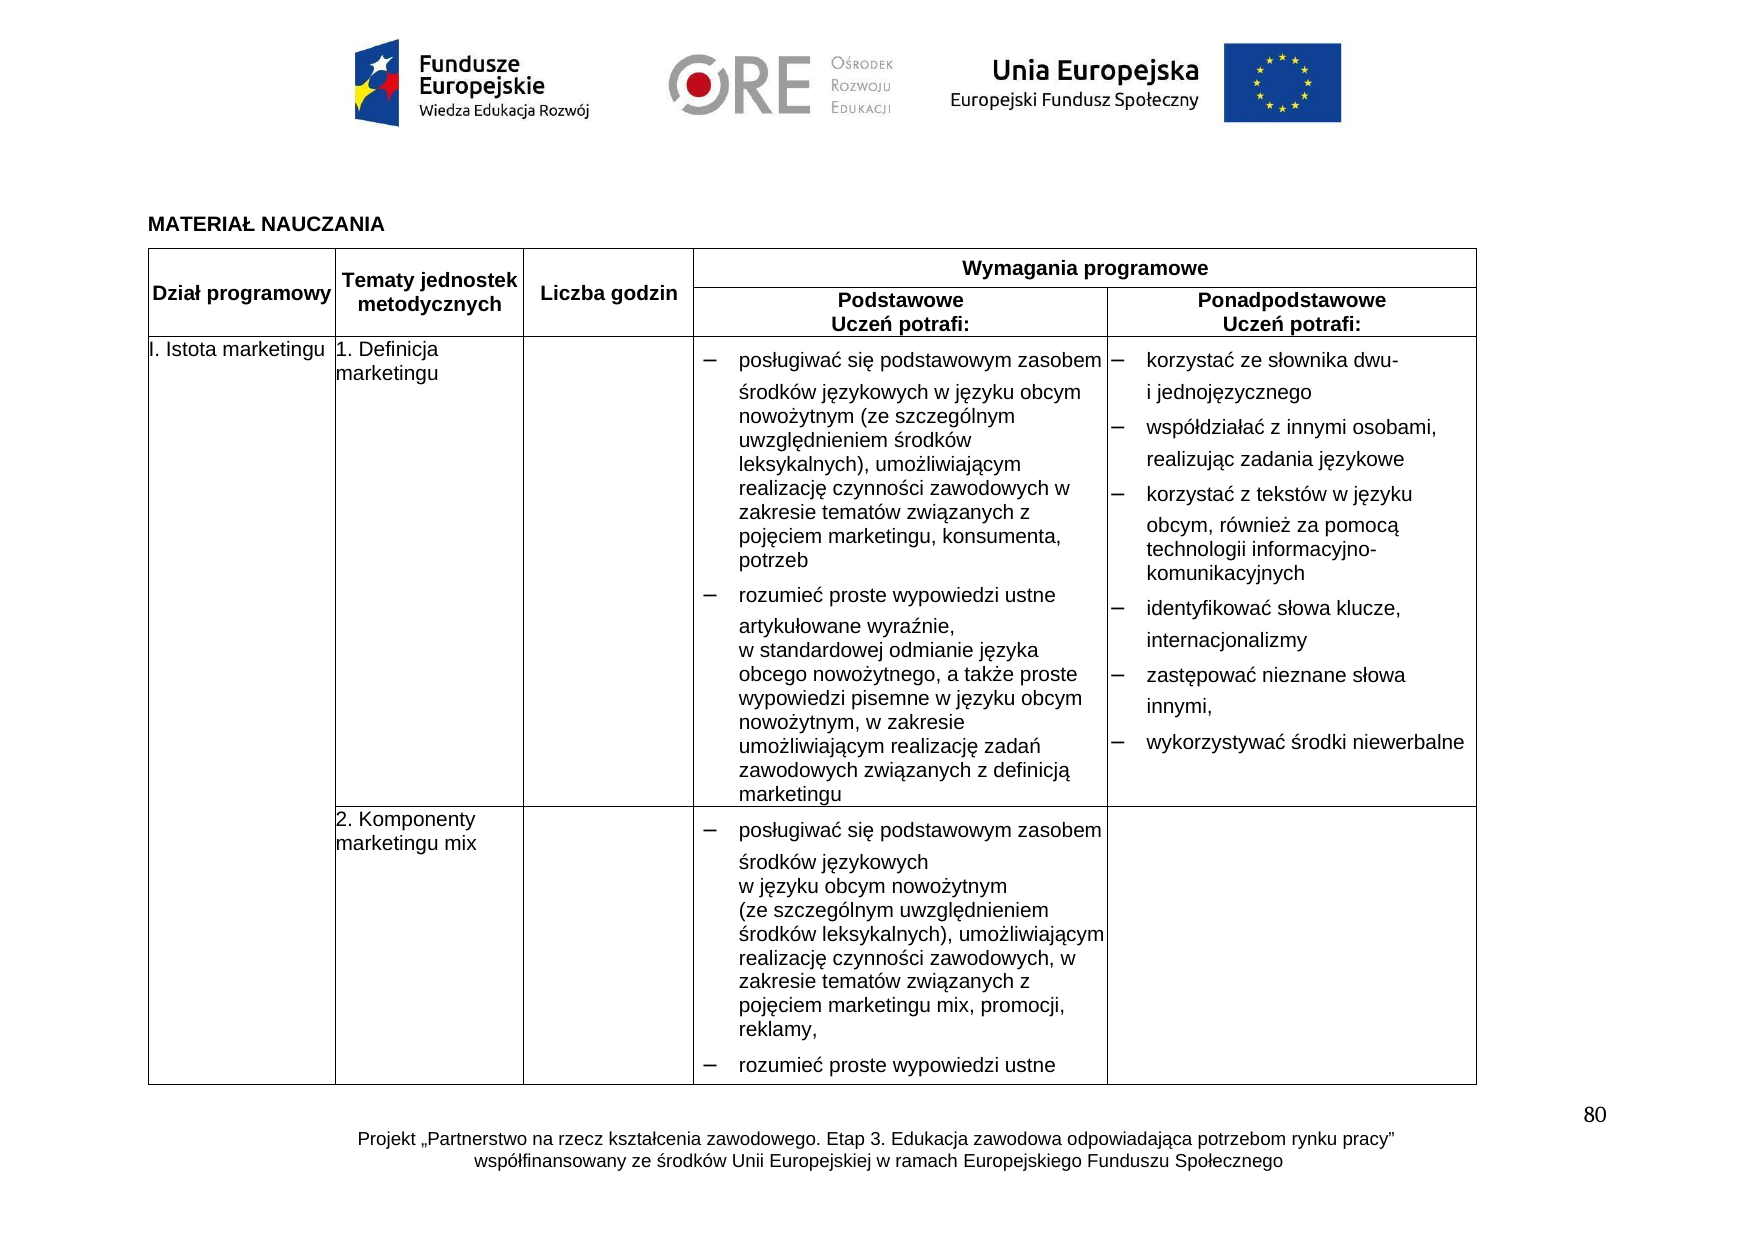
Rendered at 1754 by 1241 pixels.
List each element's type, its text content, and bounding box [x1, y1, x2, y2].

text MATERIAŁ NAUCZANIA [148, 212, 1606, 236]
table_header Tematy jednostek metodycznych [336, 249, 523, 336]
table_cell Ponadpodstawowe Uczeń potrafi: [1108, 288, 1476, 336]
picture [333, 18, 1368, 148]
table_cell 2. Komponenty marketingu mix [336, 807, 523, 1084]
table_cell Podstawowe Uczeń potrafi: [694, 288, 1107, 336]
table_cell [1108, 807, 1476, 1084]
table_cell I. Istota marketingu [149, 337, 335, 1084]
table_header Liczba godzin [524, 249, 693, 336]
table_cell posługiwać się podstawowym zasobem środków językowych w języku obcym nowożytnym (ze szczególnym uwzględnieniem środków leksykalnych), umożliwiającym realizację czynności zawodowych w zakresie tematów związanych z pojęciem marketingu, konsumenta, potrzeb rozumieć proste wypowiedzi ustne artykułowane wyraźnie, w standardowej odmianie języka obcego nowożytnego, a także proste wypowiedzi pisemne w języku obcym nowożytnym, w zakresie umożliwiającym realizację zadań zawodowych związanych z definicją marketingu [694, 337, 1107, 806]
table_cell [524, 337, 693, 806]
table_cell 1. Definicja marketingu [336, 337, 523, 806]
table_cell korzystać ze słownika dwu- i jednojęzycznego współdziałać z innymi osobami, realizując zadania językowe korzystać z tekstów w języku obcym, również za pomocą technologii informacyjno-komunikacyjnych identyfikować słowa klucze, internacjonalizmy zastępować nieznane słowa innymi, wykorzystywać środki niewerbalne [1108, 337, 1476, 806]
table_cell [524, 807, 693, 1084]
table_header Wymagania programowe [694, 249, 1476, 287]
table_header Dział programowy [149, 249, 335, 336]
